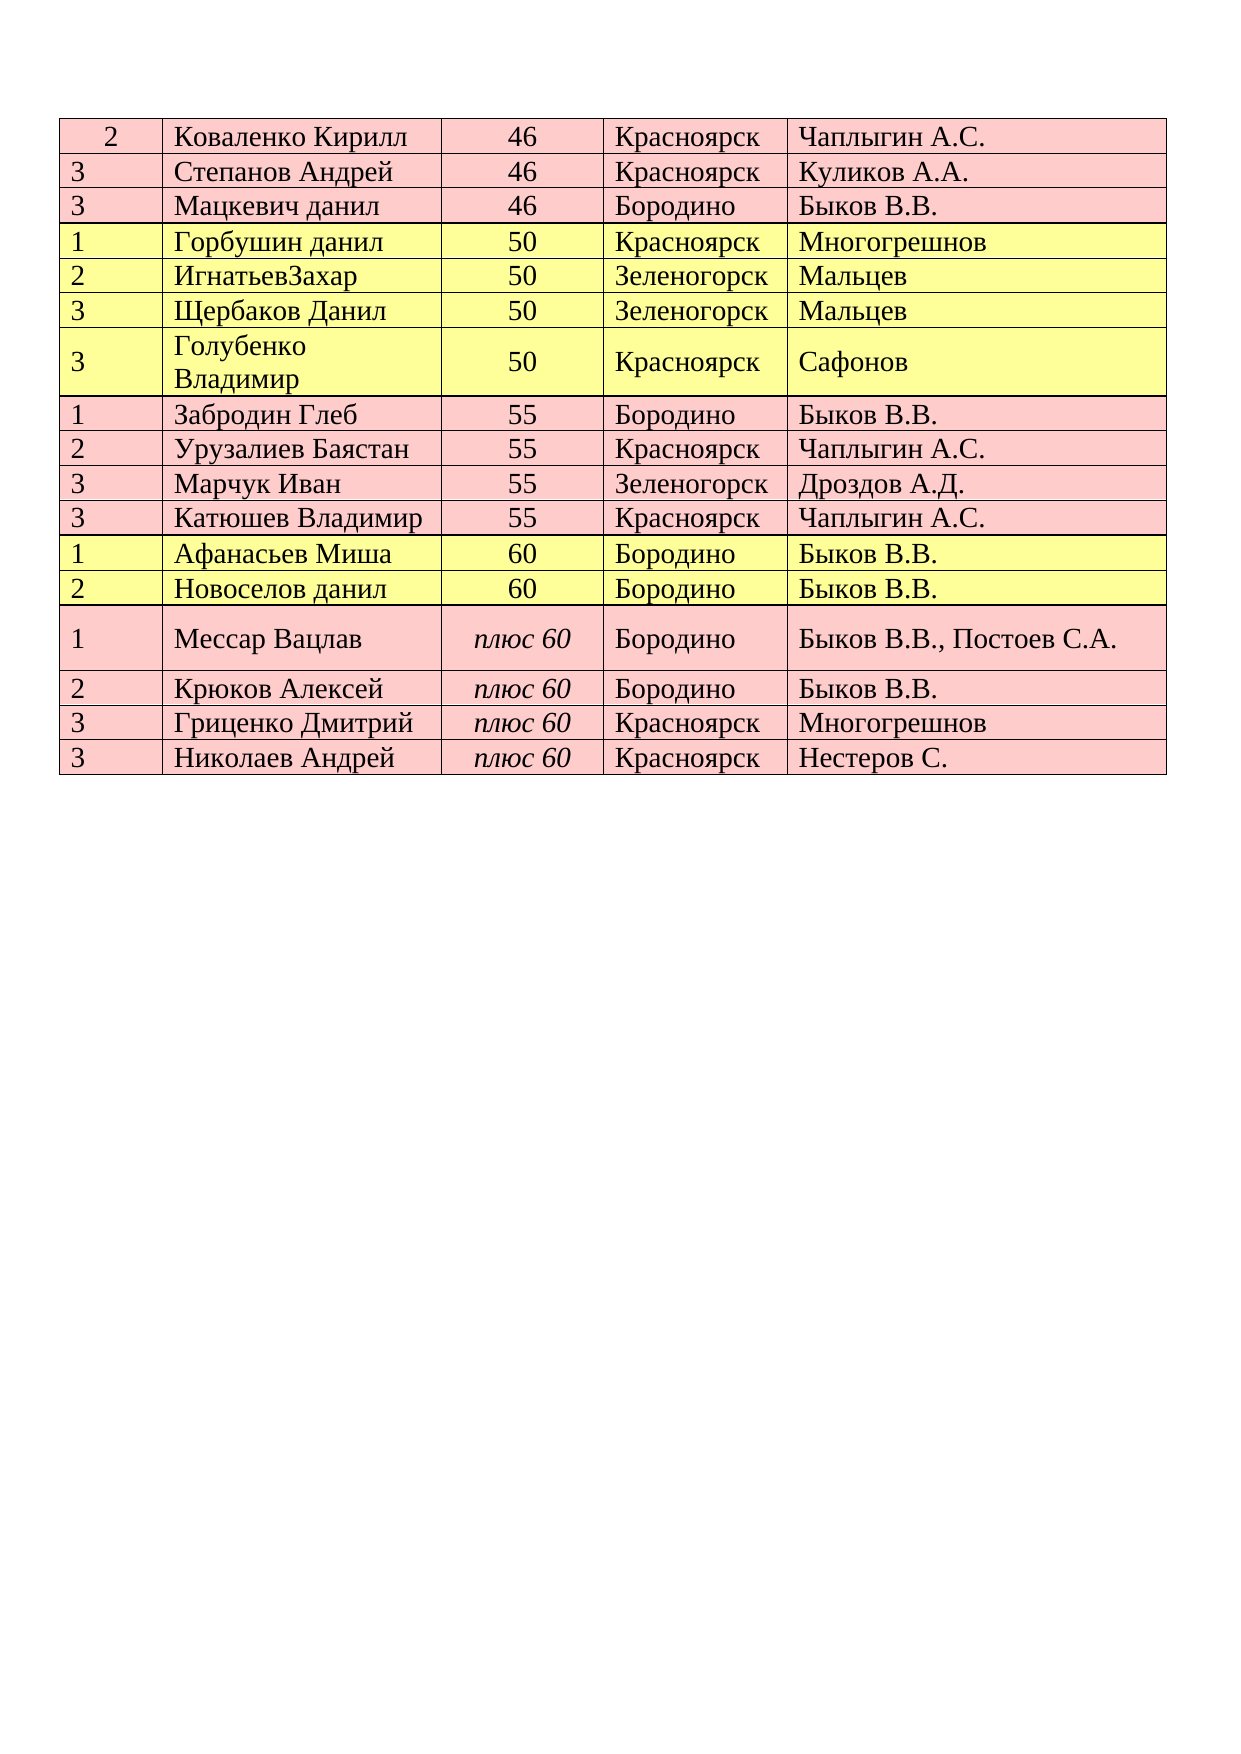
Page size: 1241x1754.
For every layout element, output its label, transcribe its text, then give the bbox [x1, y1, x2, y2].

table_cell 46 [442, 188, 603, 222]
table_cell 46 [442, 154, 603, 187]
table_cell Сафонов [788, 328, 1166, 395]
table_cell Катюшев Владимир [163, 501, 441, 534]
table_cell Гриценко Дмитрий [163, 706, 441, 739]
table_cell Красноярск [604, 431, 787, 465]
table_cell 3 [60, 154, 162, 187]
table_cell Быков В.В. [788, 536, 1166, 570]
table_cell 2 [60, 571, 162, 604]
table_cell 50 [442, 328, 603, 395]
table_cell Быков В.В., Постоев С.А. [788, 606, 1166, 670]
table_cell 55 [442, 466, 603, 499]
table_cell Быков В.В. [788, 397, 1166, 430]
table_cell 60 [442, 571, 603, 604]
table_cell Чаплыгин А.С. [788, 501, 1166, 534]
table_cell Мацкевич данил [163, 188, 441, 222]
table_cell Бородино [604, 606, 787, 670]
table_cell Урузалиев Баястан [163, 431, 441, 465]
table_cell Новоселов данил [163, 571, 441, 604]
table_cell Щербаков Данил [163, 293, 441, 327]
table_cell Марчук Иван [163, 466, 441, 499]
table_cell Степанов Андрей [163, 154, 441, 187]
table_cell 3 [60, 740, 162, 774]
table_cell 1 [60, 397, 162, 430]
table_cell 46 [442, 119, 603, 153]
table_cell Бородино [604, 536, 787, 570]
table_cell Куликов А.А. [788, 154, 1166, 187]
table_cell Красноярск [604, 224, 787, 257]
table_cell 50 [442, 224, 603, 257]
table_cell Мессар Вацлав [163, 606, 441, 670]
table_cell плюс 60 [442, 740, 603, 774]
table_cell Крюков Алексей [163, 671, 441, 704]
table_cell 60 [442, 536, 603, 570]
table_cell 2 [60, 671, 162, 704]
table_cell Николаев Андрей [163, 740, 441, 774]
table_cell Мальцев [788, 259, 1166, 292]
table_cell 2 [60, 431, 162, 465]
table_cell Забродин Глеб [163, 397, 441, 430]
table_cell Афанасьев Миша [163, 536, 441, 570]
table_cell Коваленко Кирилл [163, 119, 441, 153]
table_cell 3 [60, 328, 162, 395]
table_cell Красноярск [604, 119, 787, 153]
table_cell Быков В.В. [788, 671, 1166, 704]
table_cell 3 [60, 466, 162, 499]
table_cell 55 [442, 431, 603, 465]
table_cell 3 [60, 293, 162, 327]
table_cell Красноярск [604, 501, 787, 534]
table_cell Чаплыгин А.С. [788, 119, 1166, 153]
table_cell Зеленогорск [604, 466, 787, 499]
table_cell 50 [442, 293, 603, 327]
table_cell Мальцев [788, 293, 1166, 327]
table_cell Многогрешнов [788, 706, 1166, 739]
table_cell Нестеров С. [788, 740, 1166, 774]
table_cell Бородино [604, 671, 787, 704]
table_cell 1 [60, 606, 162, 670]
table_cell 3 [60, 188, 162, 222]
table_cell Красноярск [604, 154, 787, 187]
table_cell Бородино [604, 188, 787, 222]
table_cell 3 [60, 501, 162, 534]
table_cell Бородино [604, 571, 787, 604]
table_cell Быков В.В. [788, 571, 1166, 604]
table_cell Дроздов А.Д. [788, 466, 1166, 499]
table_cell 2 [60, 119, 162, 153]
table_cell плюс 60 [442, 706, 603, 739]
table_cell Быков В.В. [788, 188, 1166, 222]
table_cell плюс 60 [442, 606, 603, 670]
table_cell 1 [60, 536, 162, 570]
table_cell 1 [60, 224, 162, 257]
table_cell ИгнатьевЗахар [163, 259, 441, 292]
table_cell 3 [60, 706, 162, 739]
table_cell Зеленогорск [604, 259, 787, 292]
table_cell Красноярск [604, 740, 787, 774]
table_cell Красноярск [604, 706, 787, 739]
table_cell Бородино [604, 397, 787, 430]
table_cell Красноярск [604, 328, 787, 395]
table_cell Многогрешнов [788, 224, 1166, 257]
table_cell 55 [442, 501, 603, 534]
table_cell 2 [60, 259, 162, 292]
table_cell Голубенко Владимир [163, 328, 441, 395]
table_cell 55 [442, 397, 603, 430]
table_cell Чаплыгин А.С. [788, 431, 1166, 465]
table_cell 50 [442, 259, 603, 292]
table_cell Зеленогорск [604, 293, 787, 327]
table_cell плюс 60 [442, 671, 603, 704]
table_cell Горбушин данил [163, 224, 441, 257]
